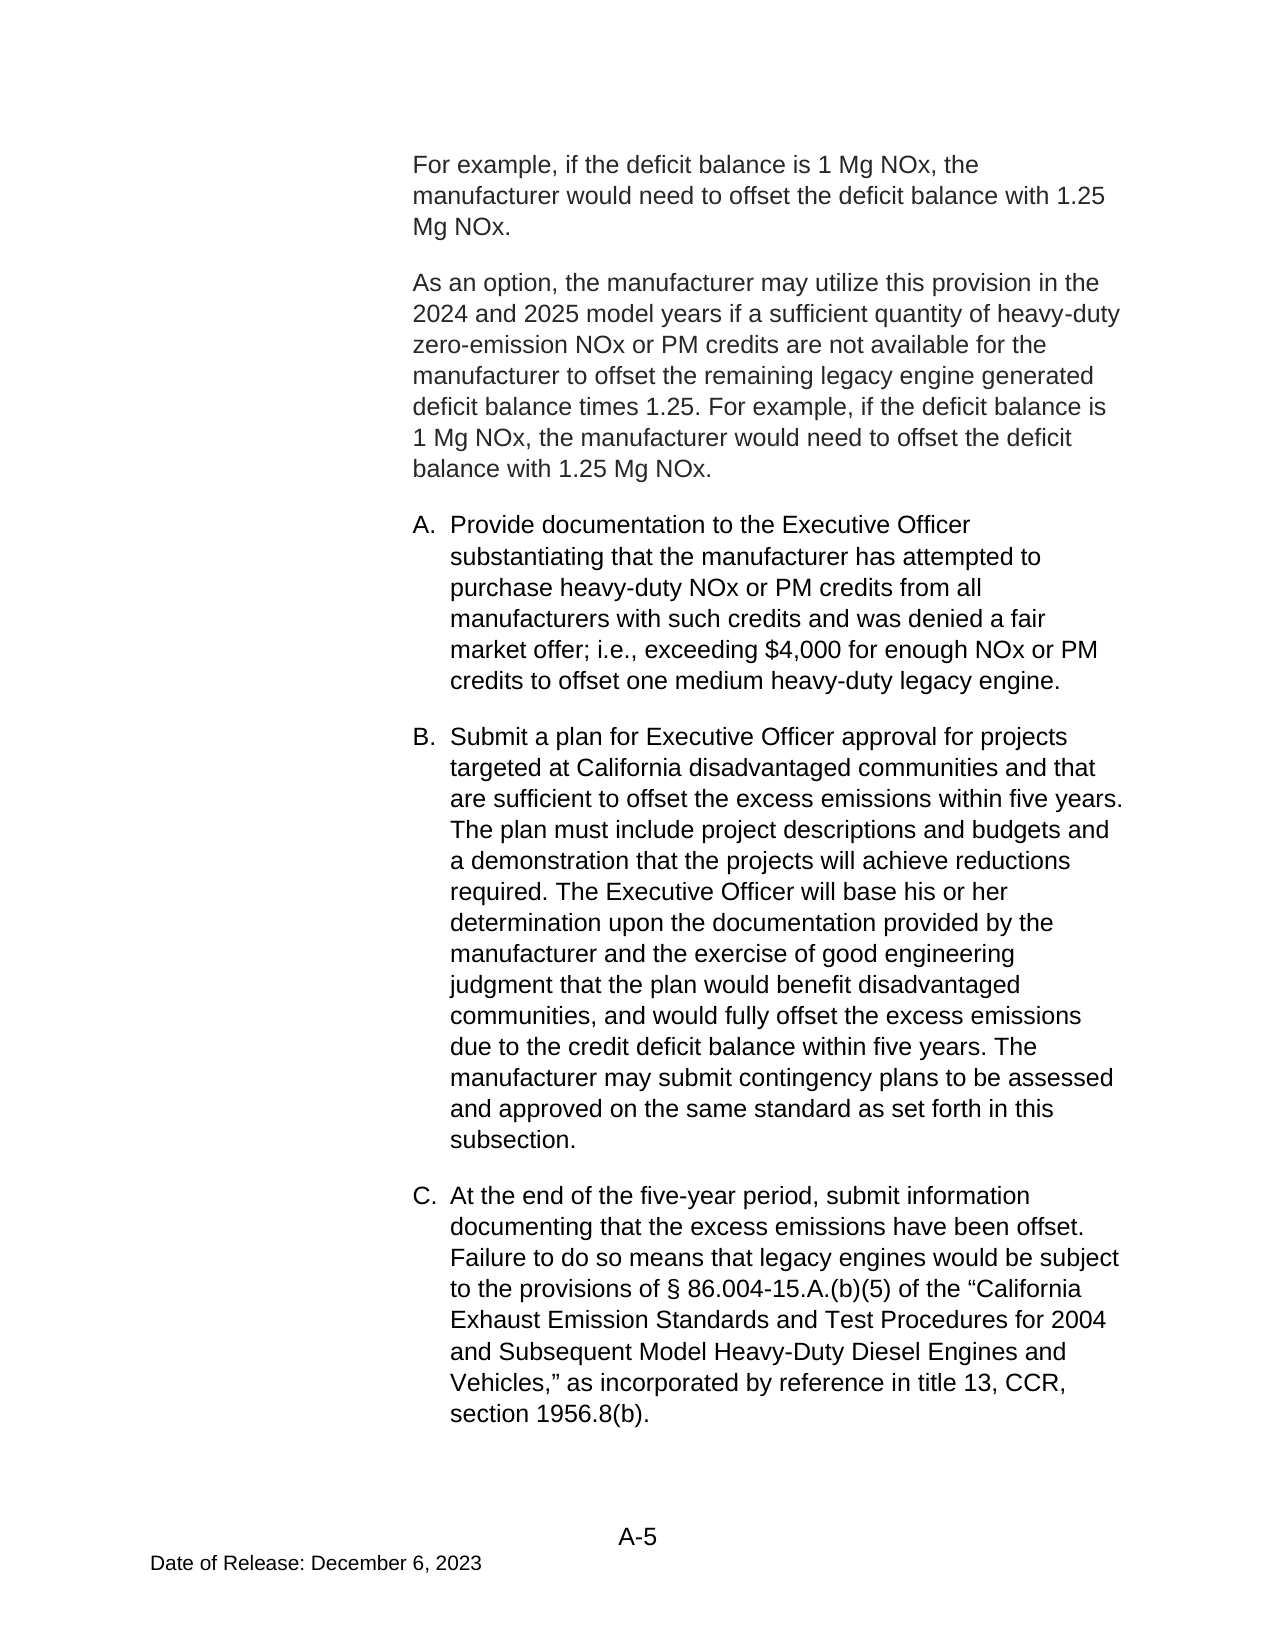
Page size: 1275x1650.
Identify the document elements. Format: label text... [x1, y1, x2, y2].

text A. Provide documentation to the Executive Officer substantiating that the manufacturer has attempted to purchase heavy-duty NOx or PM credits from all manufacturers with such credits and was denied a fair market offer; i.e., exceeding $4,000 for enough NOx or PM credits to offset one medium heavy-duty legacy engine. [412, 510, 1125, 694]
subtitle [375, 150, 1125, 241]
subtitle As an option, the manufacturer may utilize this provision in the 2024 and 2025 model years if a sufficient quantity of heavy-duty zero-emission NOx or PM credits are not available for the manufacturer to offset the remaining legacy engine generated deficit balance times 1.25. For example, if the deficit balance is 1 Mg NOx, the manufacturer would need to offset the deficit balance with 1.25 Mg NOx. [412, 268, 1125, 483]
text C. At the end of the five-year period, submit information documenting that the excess emissions have been offset. Failure to do so means that legacy engines would be subject to the provisions of § 86.004-15.A.(b)(5) of the “California Exhaust Emission Standards and Test Procedures for 2004 and Subsequent Model Heavy-Duty Diesel Engines and Vehicles,” as incorporated by reference in title 13, CCR, section 1956.8(b). [412, 1181, 1125, 1427]
text B. Submit a plan for Executive Officer approval for projects targeted at California disadvantaged communities and that are sufficient to offset the excess emissions within five years. The plan must include project descriptions and budgets and a demonstration that the projects will achieve reductions required. The Executive Officer will base his or her determination upon the documentation provided by the manufacturer and the exercise of good engineering judgment that the plan would benefit disadvantaged communities, and would fully offset the excess emissions due to the credit deficit balance within five years. The manufacturer may submit contingency plans to be assessed and approved on the same standard as set forth in this subsection. [412, 722, 1125, 1154]
